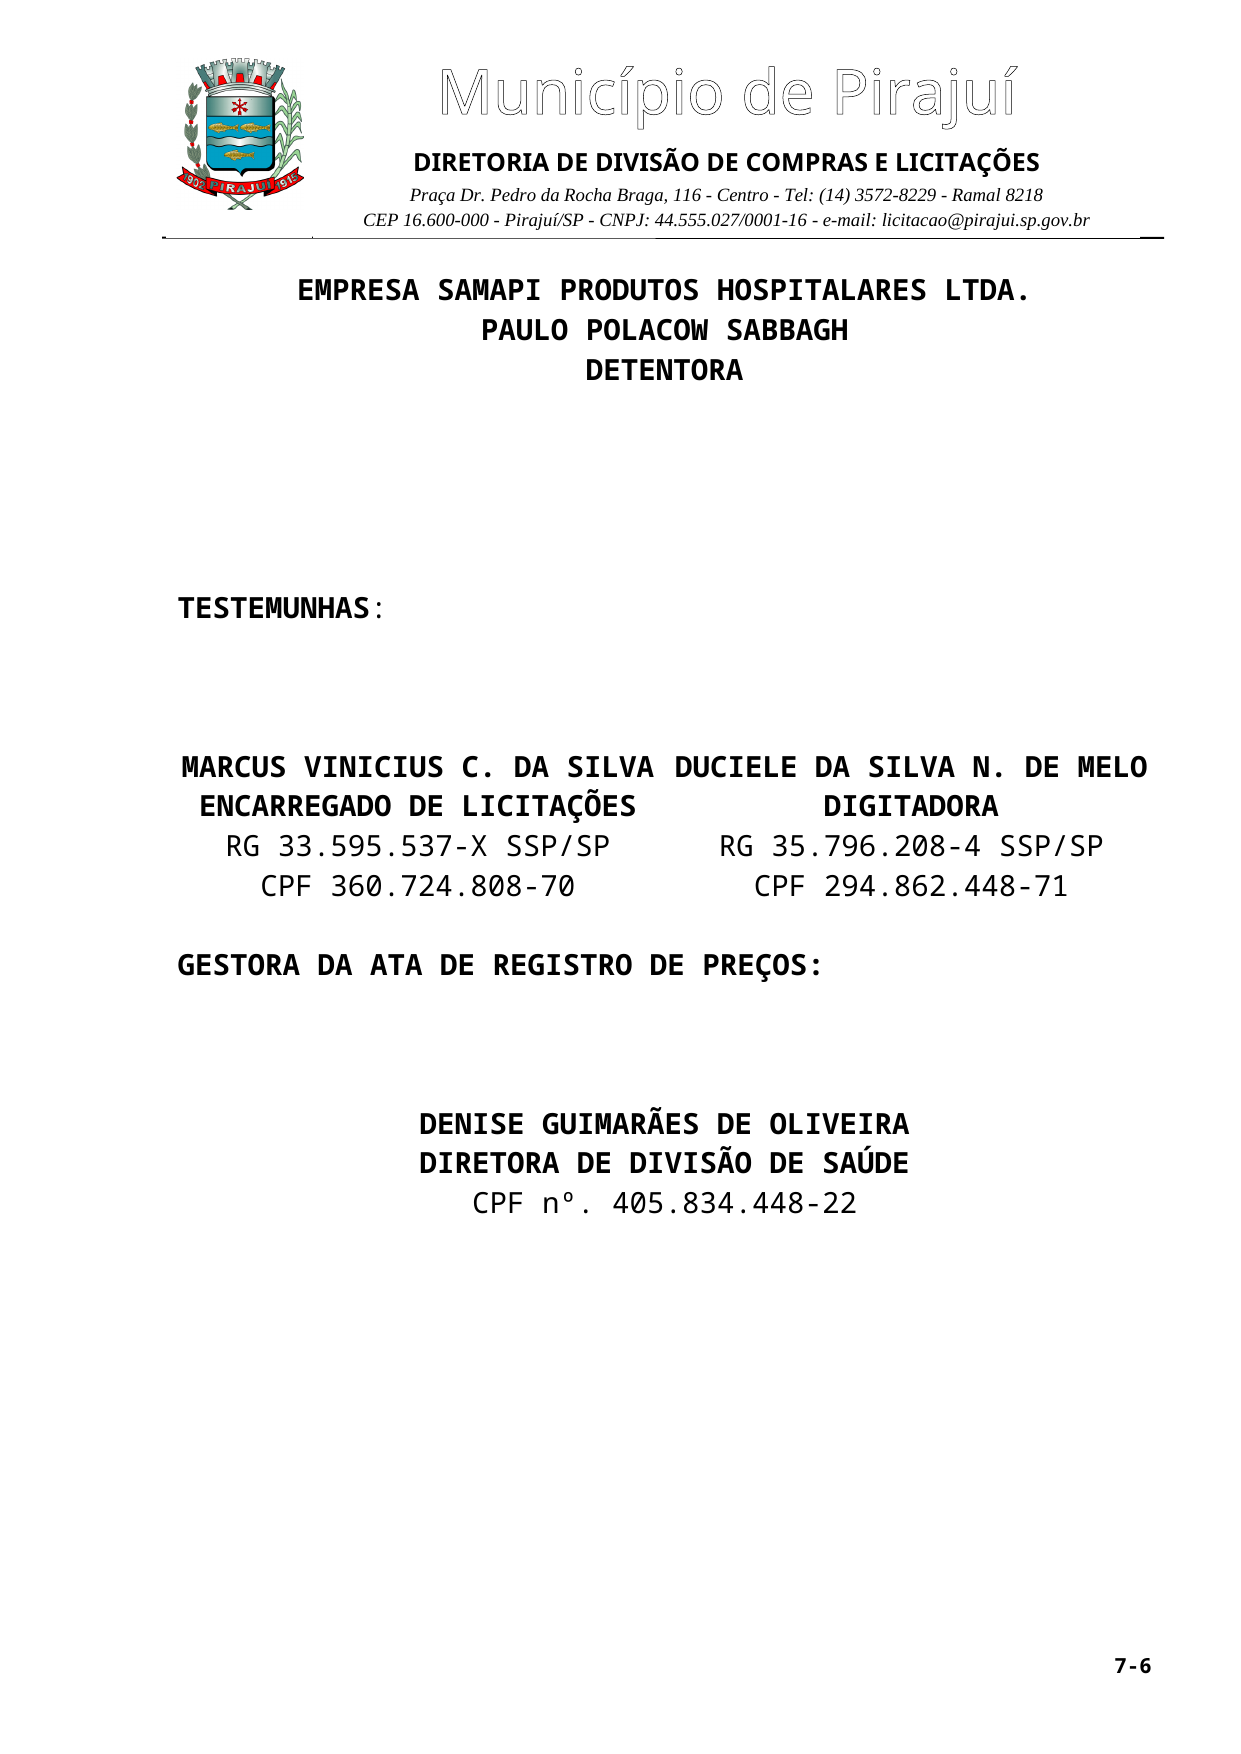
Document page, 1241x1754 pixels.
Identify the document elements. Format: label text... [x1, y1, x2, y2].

text DETENTORA [177, 349, 1152, 389]
table_header DUCIELE DA SILVA N. DE MELO DIGITADORA RG 35.796.208-4 SSP/SP CPF 294.862.448-71 [664, 746, 1158, 905]
text EMPRESA SAMAPI PRODUTOS HOSPITALARES LTDA. [177, 270, 1152, 309]
text CPF nº. 405.834.448-22 [177, 1182, 1152, 1222]
text DENISE GUIMARÃES DE OLIVEIRA [177, 1103, 1152, 1143]
picture [176, 58, 304, 210]
text DIRETORA DE DIVISÃO DE SAÚDE [177, 1143, 1152, 1182]
text GESTORA DA ATA DE REGISTRO DE PREÇOS: [177, 944, 1152, 984]
text PAULO POLACOW SABBAGH [177, 309, 1152, 349]
text TESTEMUNHAS: [177, 587, 1152, 627]
table_header MARCUS VINICIUS C. DA SILVA ENCARREGADO DE LICITAÇÕES RG 33.595.537-X SSP/SP CPF 360.724.808-70 [171, 746, 664, 905]
